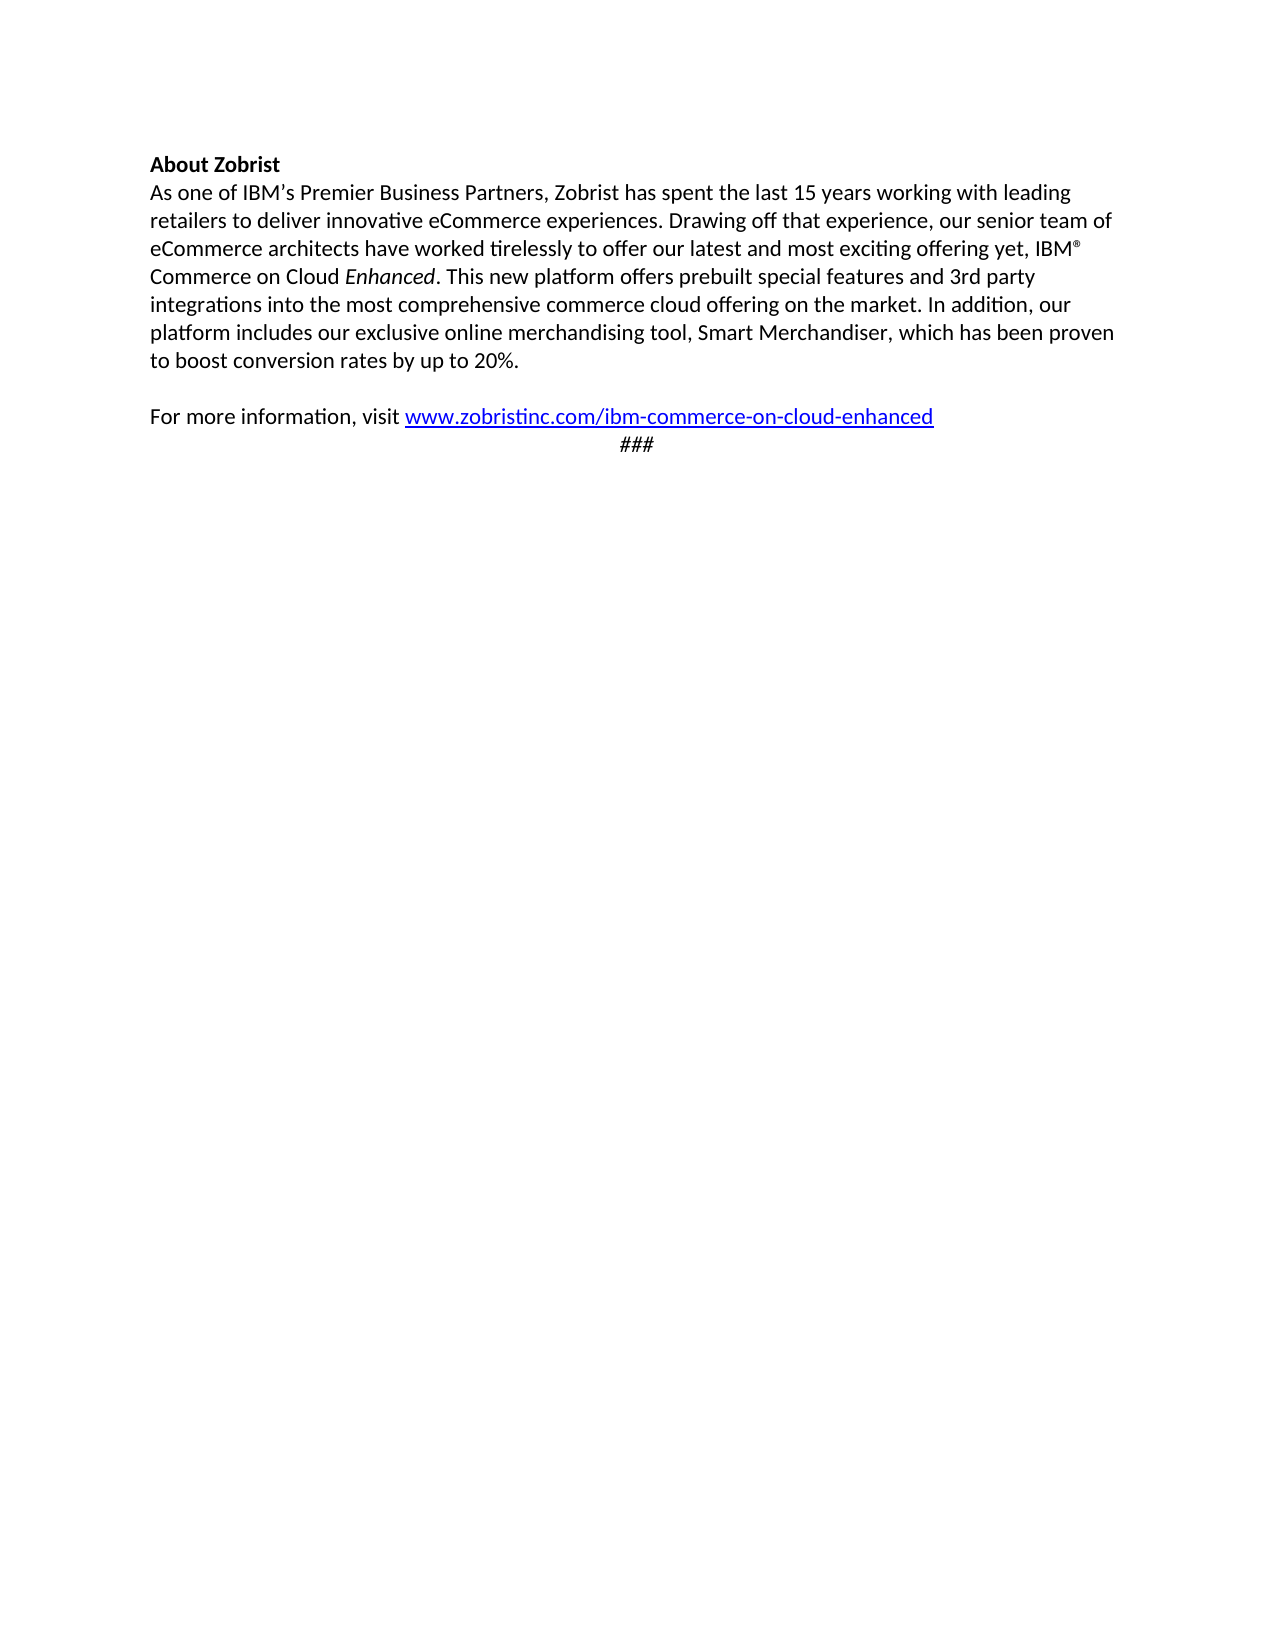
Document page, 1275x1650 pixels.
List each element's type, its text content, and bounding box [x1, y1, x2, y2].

text ### [150, 430, 1125, 458]
text As one of IBM’s Premier Business Partners, Zobrist has spent the last 15 years working with leading retailers to deliver innovative eCommerce experiences. Drawing off that experience, our senior team of eCommerce architects have worked tirelessly to offer our latest and most exciting offering yet, IBM® Commerce on Cloud Enhanced. This new platform offers prebuilt special features and 3rd party integrations into the most comprehensive commerce cloud offering on the market. In addition, our platform includes our exclusive online merchandising tool, Smart Merchandiser, which has been proven to boost conversion rates by up to 20%. [150, 178, 1125, 374]
text For more information, visit www.zobristinc.com/ibm-commerce-on-cloud-enhanced [150, 402, 1125, 430]
text About Zobrist [150, 150, 1125, 178]
